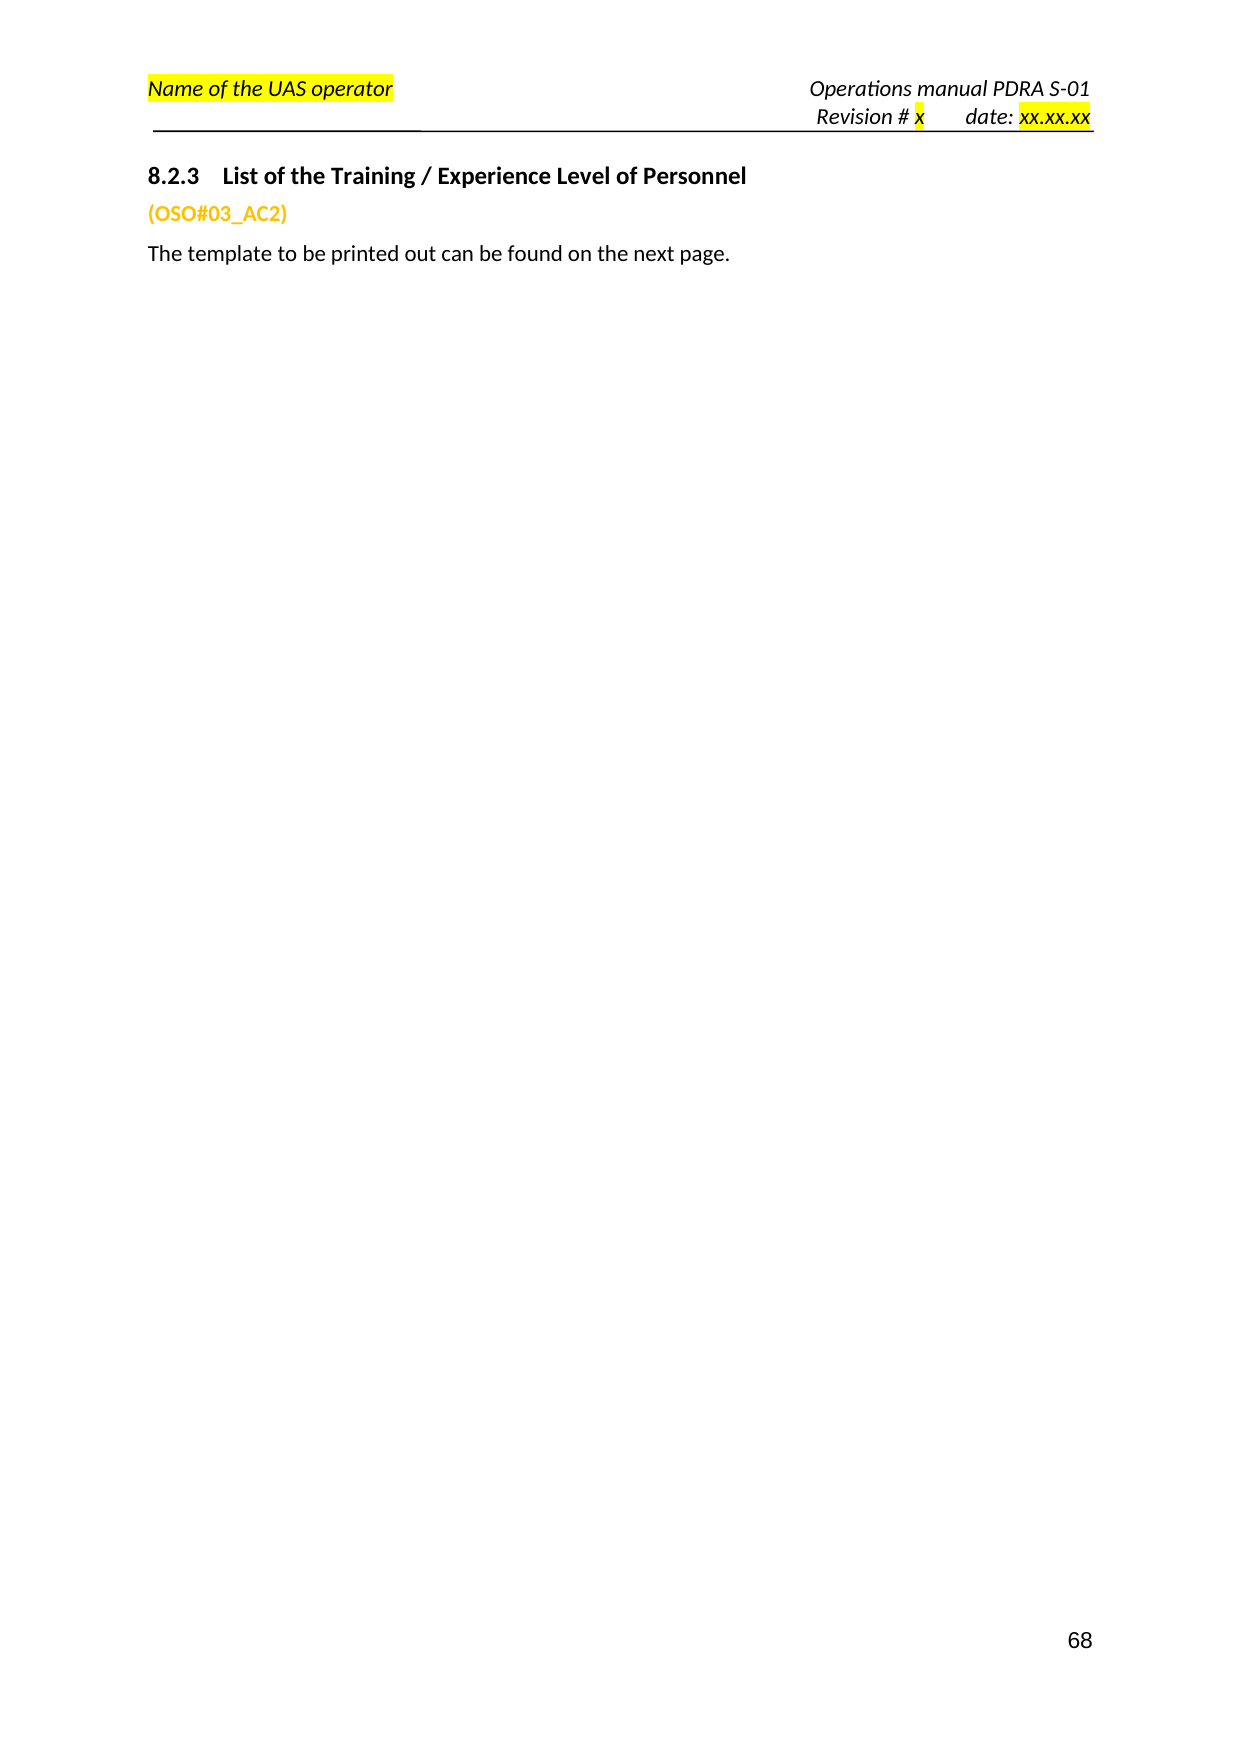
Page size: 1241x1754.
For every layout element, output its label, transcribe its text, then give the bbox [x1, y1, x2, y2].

text The template to be printed out can be found on the next page. [148, 239, 1093, 267]
text (OSO#03_AC2) [148, 199, 1093, 227]
subtitle List of the Training / Experience Level of Personnel [148, 160, 1093, 191]
